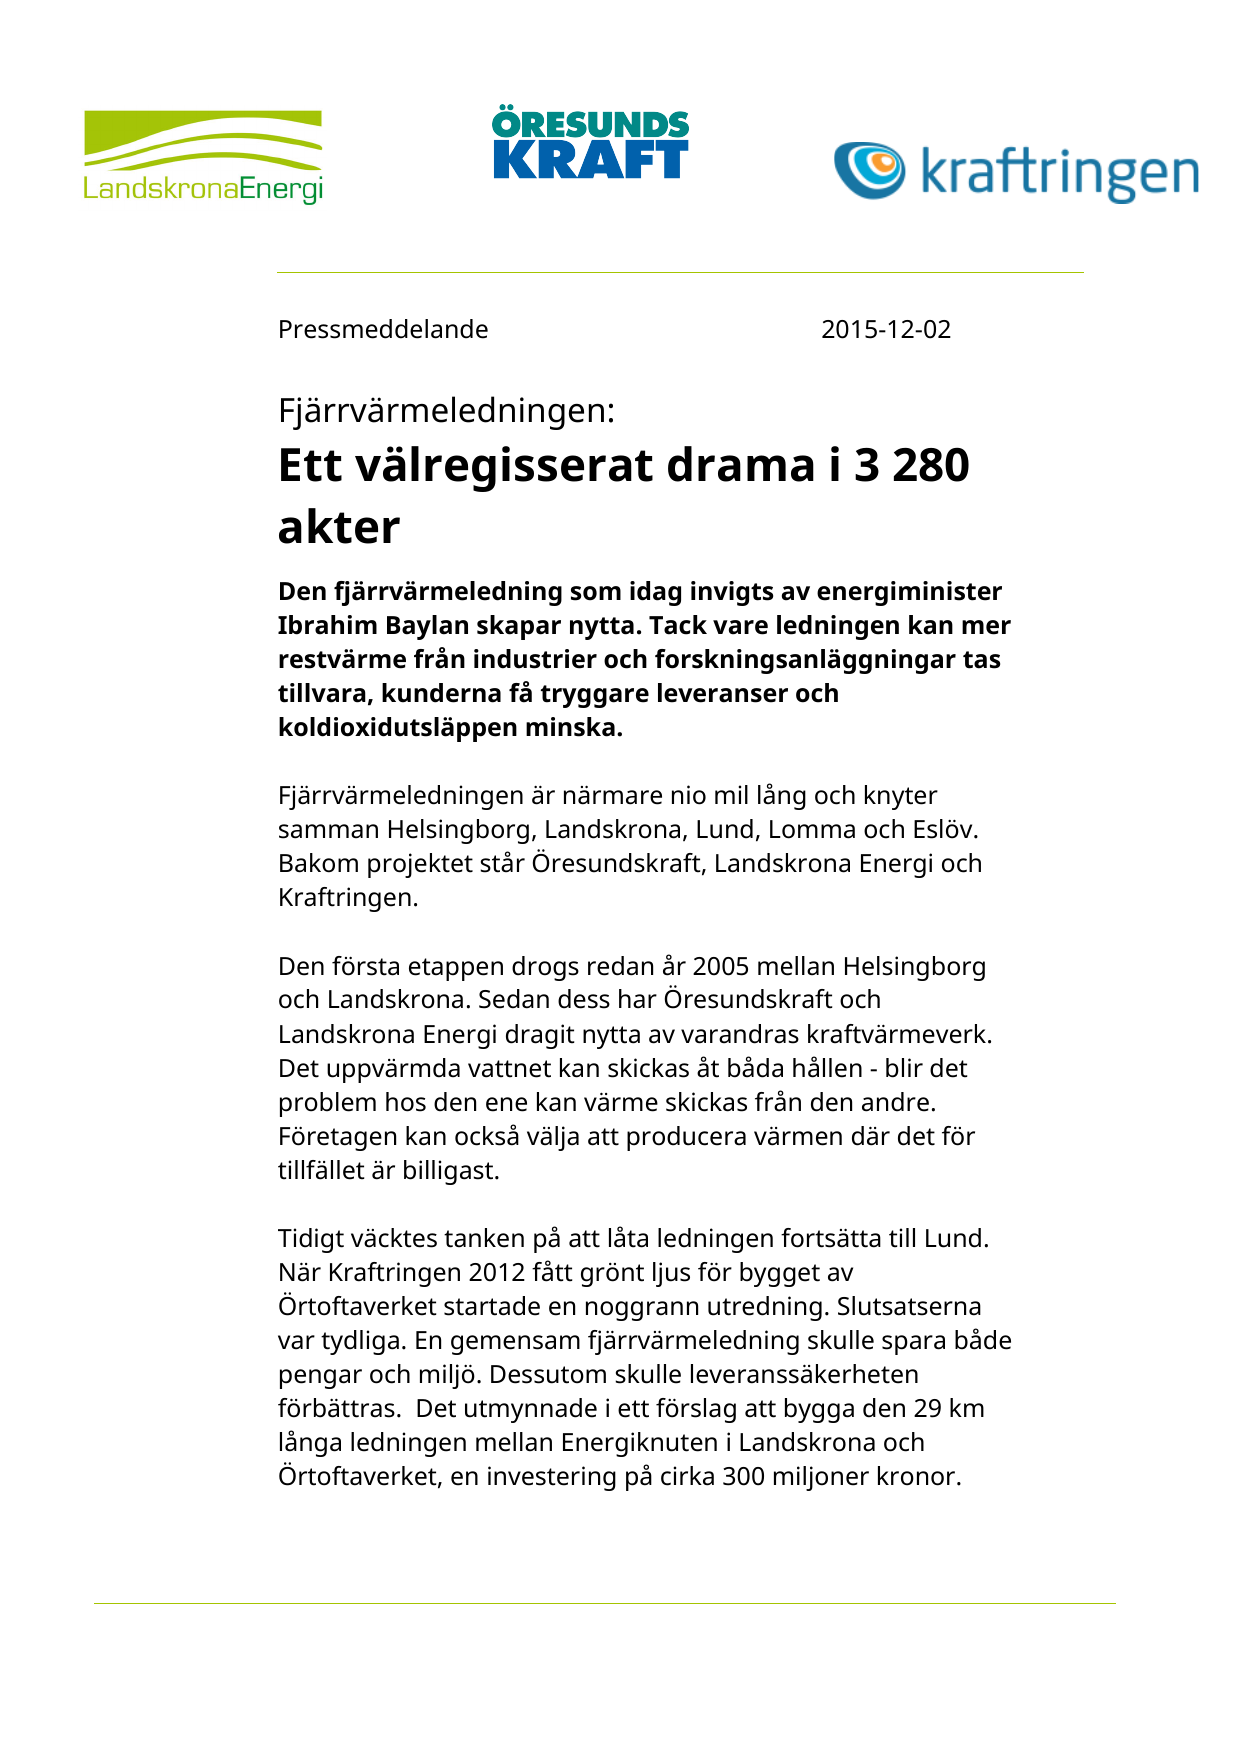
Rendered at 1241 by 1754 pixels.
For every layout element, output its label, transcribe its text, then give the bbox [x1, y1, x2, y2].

text Tidigt väcktes tanken på att låta ledningen fortsätta till Lund. När Kraftringen 2012 fått grönt ljus för bygget av Örtoftaverket startade en noggrann utredning. Slutsatserna var tydliga. En gemensam fjärrvärmeledning skulle spara både pengar och miljö. Dessutom skulle leveranssäkerheten förbättras. Det utmynnade i ett förslag att bygga den 29 km långa ledningen mellan Energiknuten i Landskrona och Örtoftaverket, en investering på cirka 300 miljoner kronor. [278, 1221, 1016, 1493]
text Den fjärrvärmeledning som idag invigts av energiminister Ibrahim Baylan skapar nytta. Tack vare ledningen kan mer restvärme från industrier och forskningsanläggningar tas tillvara, kunderna få tryggare leveranser och koldioxidutsläppen minska. [278, 573, 1016, 744]
picture [466, 86, 715, 204]
text Fjärrvärmeledningen är närmare nio mil lång och knyter samman Helsingborg, Landskrona, Lund, Lomma och Eslöv. Bakom projektet står Öresundskraft, Landskrona Energi och Kraftringen. [278, 778, 1016, 914]
text Pressmeddelande 2015-12-02 [278, 311, 1016, 345]
text Den första etappen drogs redan år 2005 mellan Helsingborg och Landskrona. Sedan dess har Öresundskraft och Landskrona Energi dragit nytta av varandras kraftvärmeverk. Det uppvärmda vattnet kan skickas åt båda hållen - blir det problem hos den ene kan värme skickas från den andre. Företagen kan också välja att producera värmen där det för tillfället är billigast. [278, 948, 1016, 1187]
text Fjärrvärmeledningen: Ett välregisserat drama i 3 280 akter [278, 358, 1016, 557]
picture [834, 142, 1199, 204]
picture [77, 105, 328, 211]
